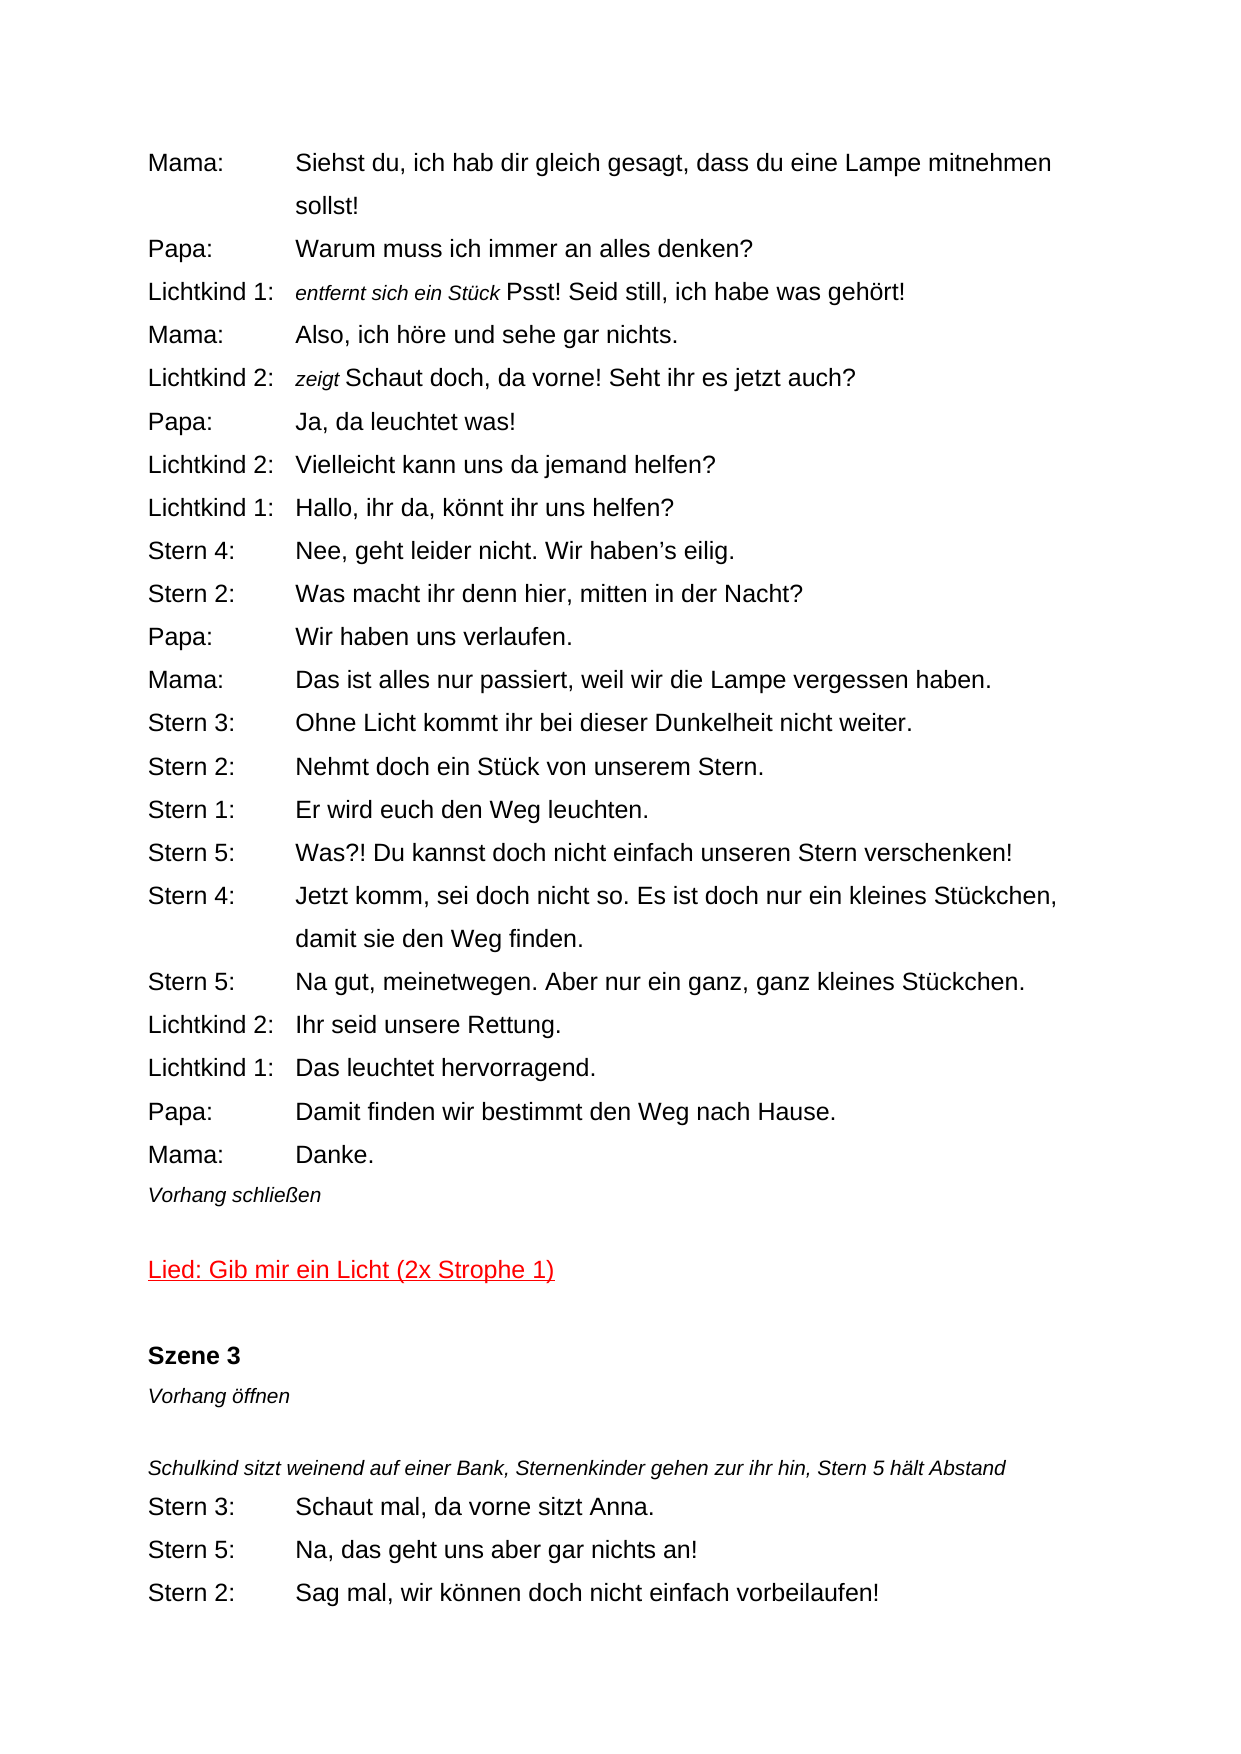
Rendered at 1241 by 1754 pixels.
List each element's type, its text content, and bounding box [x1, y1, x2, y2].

text Lichtkind 2: zeigt Schaut doch, da vorne! Seht ihr es jetzt auch? [148, 363, 1092, 392]
text Stern 2: Nehmt doch ein Stück von unserem Stern. [148, 751, 1092, 780]
text Mama: Danke. [148, 1139, 1092, 1168]
text Stern 2: Was macht ihr denn hier, mitten in der Nacht? [148, 579, 1092, 608]
text Lichtkind 1: Hallo, ihr da, könnt ihr uns helfen? [148, 493, 1092, 521]
text Vorhang schließen [148, 1183, 1092, 1207]
text Vorhang öffnen [148, 1384, 1092, 1408]
text Stern 2: Sag mal, wir können doch nicht einfach vorbeilaufen! [148, 1578, 1092, 1607]
text Stern 1: Er wird euch den Weg leuchten. [148, 794, 1092, 823]
text Stern 5: Na gut, meinetwegen. Aber nur ein ganz, ganz kleines Stückchen. [148, 967, 1092, 996]
text Lichtkind 1: entfernt sich ein Stück Psst! Seid still, ich habe was gehört! [148, 277, 1092, 306]
text Lied: Gib mir ein Licht (2x Strophe 1) [148, 1254, 1092, 1283]
text Stern 5: Na, das geht uns aber gar nichts an! [148, 1535, 1092, 1564]
text Lichtkind 1: Das leuchtet hervorragend. [148, 1053, 1092, 1082]
text Papa: Damit finden wir bestimmt den Weg nach Hause. [148, 1096, 1092, 1125]
text Stern 4: Jetzt komm, sei doch nicht so. Es ist doch nur ein kleines Stückchen, damit sie den Weg finden. [148, 881, 1092, 953]
text Stern 5: Was?! Du kannst doch nicht einfach unseren Stern verschenken! [148, 838, 1092, 866]
text Lichtkind 2: Ihr seid unsere Rettung. [148, 1010, 1092, 1039]
text Schulkind sitzt weinend auf einer Bank, Sternenkinder gehen zur ihr hin, Stern 5 hält Abstand [148, 1456, 1092, 1480]
text Stern 4: Nee, geht leider nicht. Wir haben’s eilig. [148, 536, 1092, 564]
text Papa: Wir haben uns verlaufen. [148, 622, 1092, 651]
text Mama: Das ist alles nur passiert, weil wir die Lampe vergessen haben. [148, 665, 1092, 694]
text Papa: Warum muss ich immer an alles denken? [148, 234, 1092, 263]
text Mama: Siehst du, ich hab dir gleich gesagt, dass du eine Lampe mitnehmen sollst! [148, 148, 1092, 219]
text Szene 3 [148, 1341, 1092, 1369]
text Stern 3: Schaut mal, da vorne sitzt Anna. [148, 1492, 1092, 1521]
text Papa: Ja, da leuchtet was! [148, 406, 1092, 435]
text Lichtkind 2: Vielleicht kann uns da jemand helfen? [148, 449, 1092, 478]
text Mama: Also, ich höre und sehe gar nichts. [148, 320, 1092, 349]
text Stern 3: Ohne Licht kommt ihr bei dieser Dunkelheit nicht weiter. [148, 708, 1092, 737]
